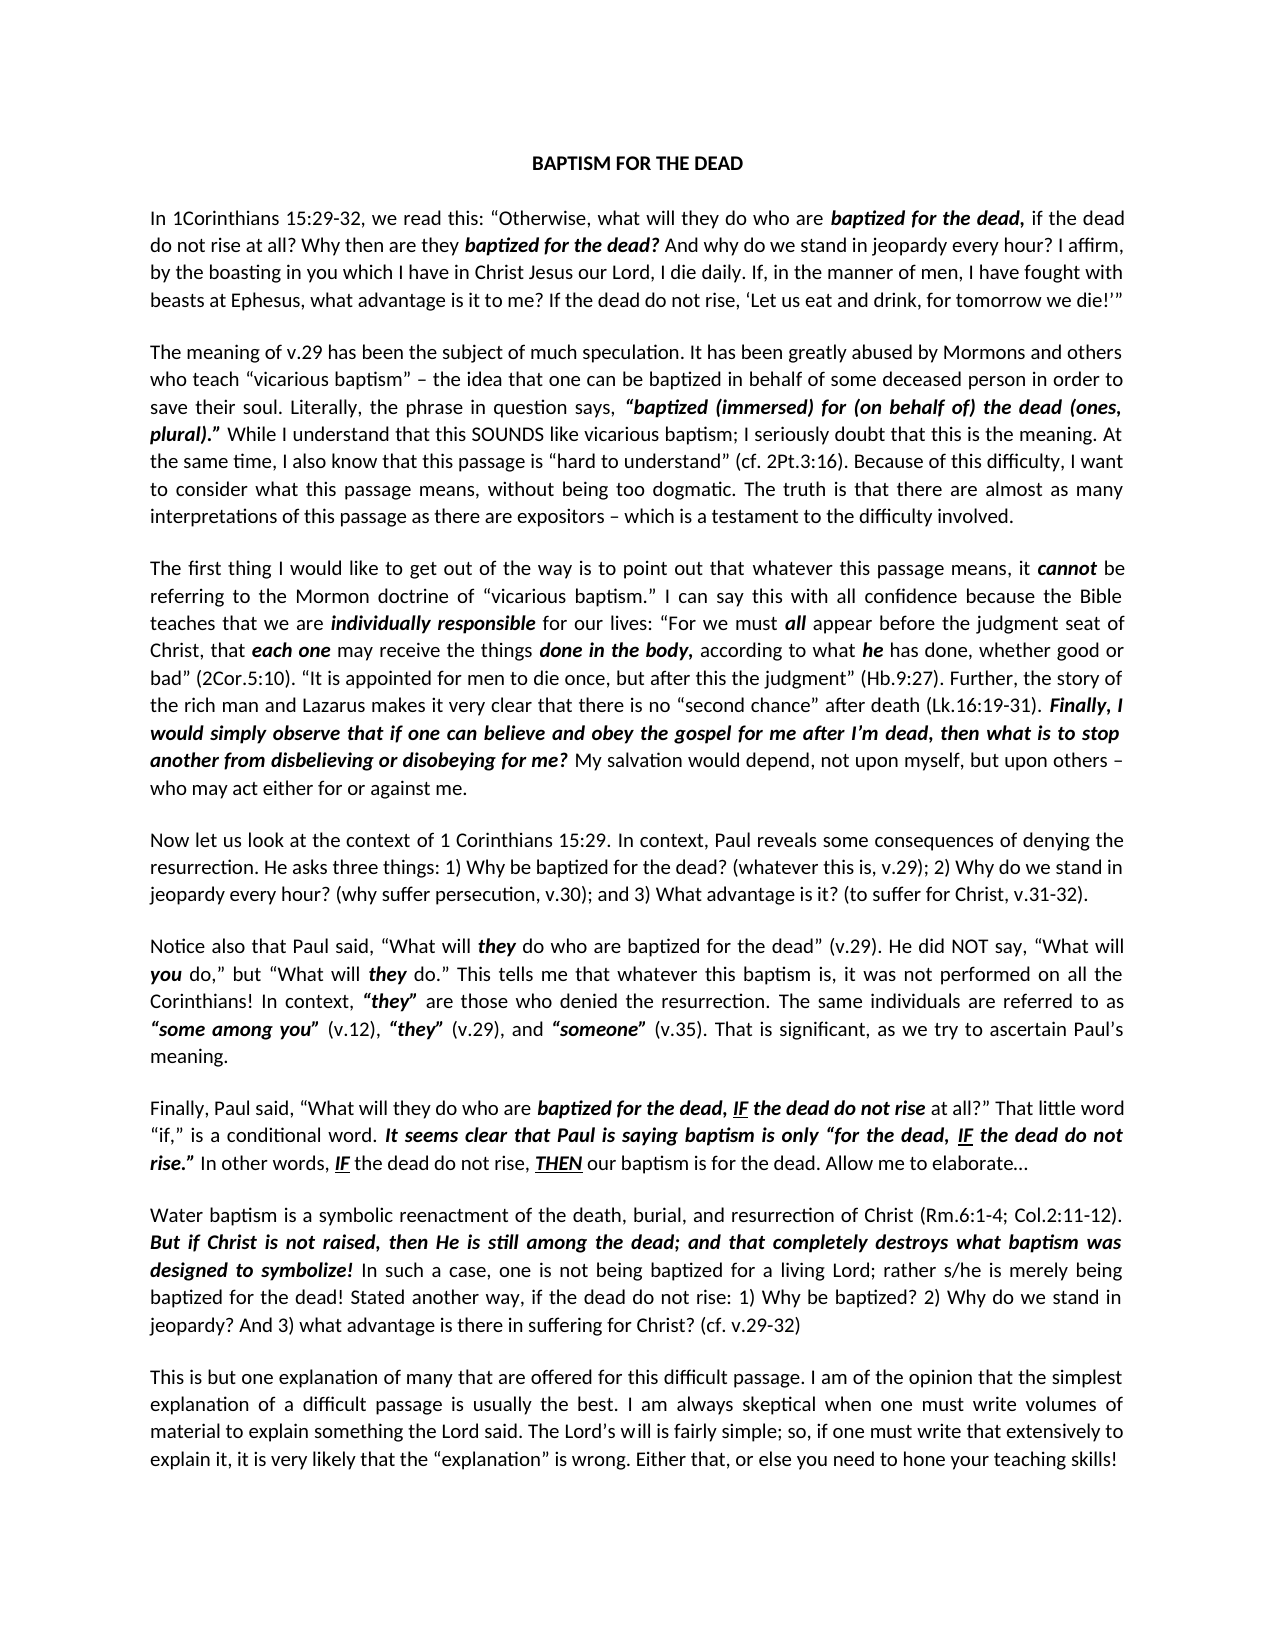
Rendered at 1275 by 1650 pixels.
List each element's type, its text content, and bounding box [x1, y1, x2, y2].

text Finally, Paul said, “What will they do who are baptized for the dead, IF the dead do not rise at all?” That little word “if,” is a conditional word. It seems clear that Paul is saying baptism is only “for the dead, IF the dead do not rise.” In other words, IF the dead do not rise, THEN our baptism is for the dead. Allow me to elaborate… [150, 1095, 1125, 1176]
text BAPTISM FOR THE DEAD [150, 150, 1125, 175]
text The meaning of v.29 has been the subject of much speculation. It has been greatly abused by Mormons and others who teach “vicarious baptism” – the idea that one can be baptized in behalf of some deceased person in order to save their soul. Literally, the phrase in question says, “baptized (immersed) for (on behalf of) the dead (ones, plural).” While I understand that this SOUNDS like vicarious baptism; I seriously doubt that this is the meaning. At the same time, I also know that this passage is “hard to understand” (cf. 2Pt.3:16). Because of this difficulty, I want to consider what this passage means, without being too dogmatic. The truth is that there are almost as many interpretations of this passage as there are expositors – which is a testament to the difficulty involved. [150, 339, 1125, 529]
text Water baptism is a symbolic reenactment of the death, burial, and resurrection of Christ (Rm.6:1-4; Col.2:11-12). But if Christ is not raised, then He is still among the dead; and that completely destroys what baptism was designed to symbolize! In such a case, one is not being baptized for a living Lord; rather s/he is merely being baptized for the dead! Stated another way, if the dead do not rise: 1) Why be baptized? 2) Why do we stand in jeopardy? And 3) what advantage is there in suffering for Christ? (cf. v.29-32) [150, 1202, 1125, 1337]
text Now let us look at the context of 1 Corinthians 15:29. In context, Paul reveals some consequences of denying the resurrection. He asks three things: 1) Why be baptized for the dead? (whatever this is, v.29); 2) Why do we stand in jeopardy every hour? (why suffer persecution, v.30); and 3) What advantage is it? (to suffer for Christ, v.31-32). [150, 827, 1125, 907]
text The first thing I would like to get out of the way is to point out that whatever this passage means, it cannot be referring to the Mormon doctrine of “vicarious baptism.” I can say this with all confidence because the Bible teaches that we are individually responsible for our lives: “For we must all appear before the judgment seat of Christ, that each one may receive the things done in the body, according to what he has done, whether good or bad” (2Cor.5:10). “It is appointed for men to die once, but after this the judgment” (Hb.9:27). Further, the story of the rich man and Lazarus makes it very clear that there is no “second chance” after death (Lk.16:19-31). Finally, I would simply observe that if one can believe and obey the gospel for me after I’m dead, then what is to stop another from disbelieving or disobeying for me? My salvation would depend, not upon myself, but upon others – who may act either for or against me. [150, 556, 1125, 800]
text In 1Corinthians 15:29-32, we read this: “Otherwise, what will they do who are baptized for the dead, if the dead do not rise at all? Why then are they baptized for the dead? And why do we stand in jeopardy every hour? I affirm, by the boasting in you which I have in Christ Jesus our Lord, I die daily. If, in the manner of men, I have fought with beasts at Ephesus, what advantage is it to me? If the dead do not rise, ‘Let us eat and drink, for tomorrow we die!’” [150, 205, 1125, 312]
text This is but one explanation of many that are offered for this difficult passage. I am of the opinion that the simplest explanation of a difficult passage is usually the best. I am always skeptical when one must write volumes of material to explain something the Lord said. The Lord’s will is fairly simple; so, if one must write that extensively to explain it, it is very likely that the “explanation” is wrong. Either that, or else you need to hone your teaching skills! [150, 1364, 1125, 1471]
text Notice also that Paul said, “What will they do who are baptized for the dead” (v.29). He did NOT say, “What will you do,” but “What will they do.” This tells me that whatever this baptism is, it was not performed on all the Corinthians! In context, “they” are those who denied the resurrection. The same individuals are referred to as “some among you” (v.12), “they” (v.29), and “someone” (v.35). That is significant, as we try to ascertain Paul’s meaning. [150, 934, 1125, 1069]
